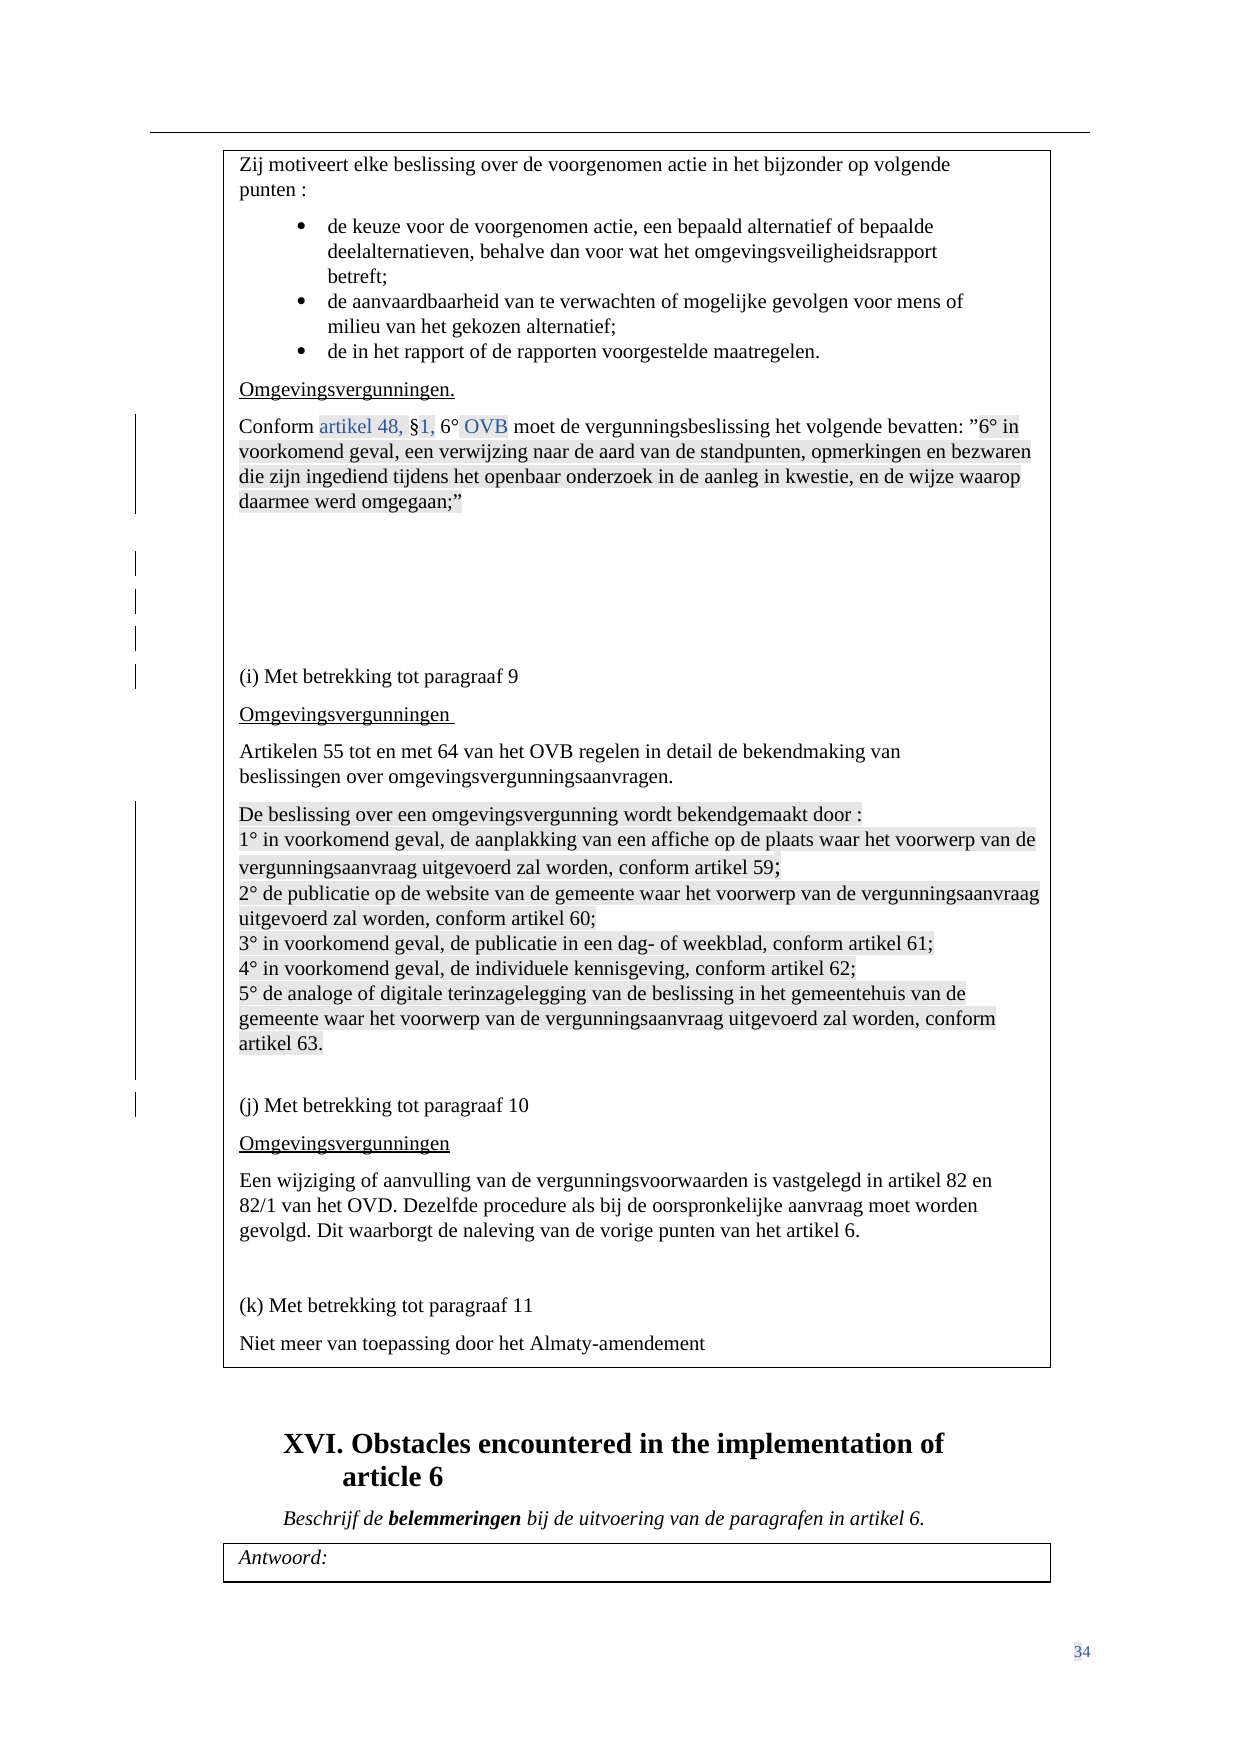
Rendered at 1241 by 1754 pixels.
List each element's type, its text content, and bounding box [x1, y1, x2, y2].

table_cell Antwoord: [224, 1544, 1050, 1581]
table_header XVI. Obstacles encountered in the implementation of article 6 Beschrijf de belemmeringen bij de uitvoering van de paragrafen in artikel 6. [224, 1426, 1051, 1543]
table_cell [224, 151, 1050, 1367]
